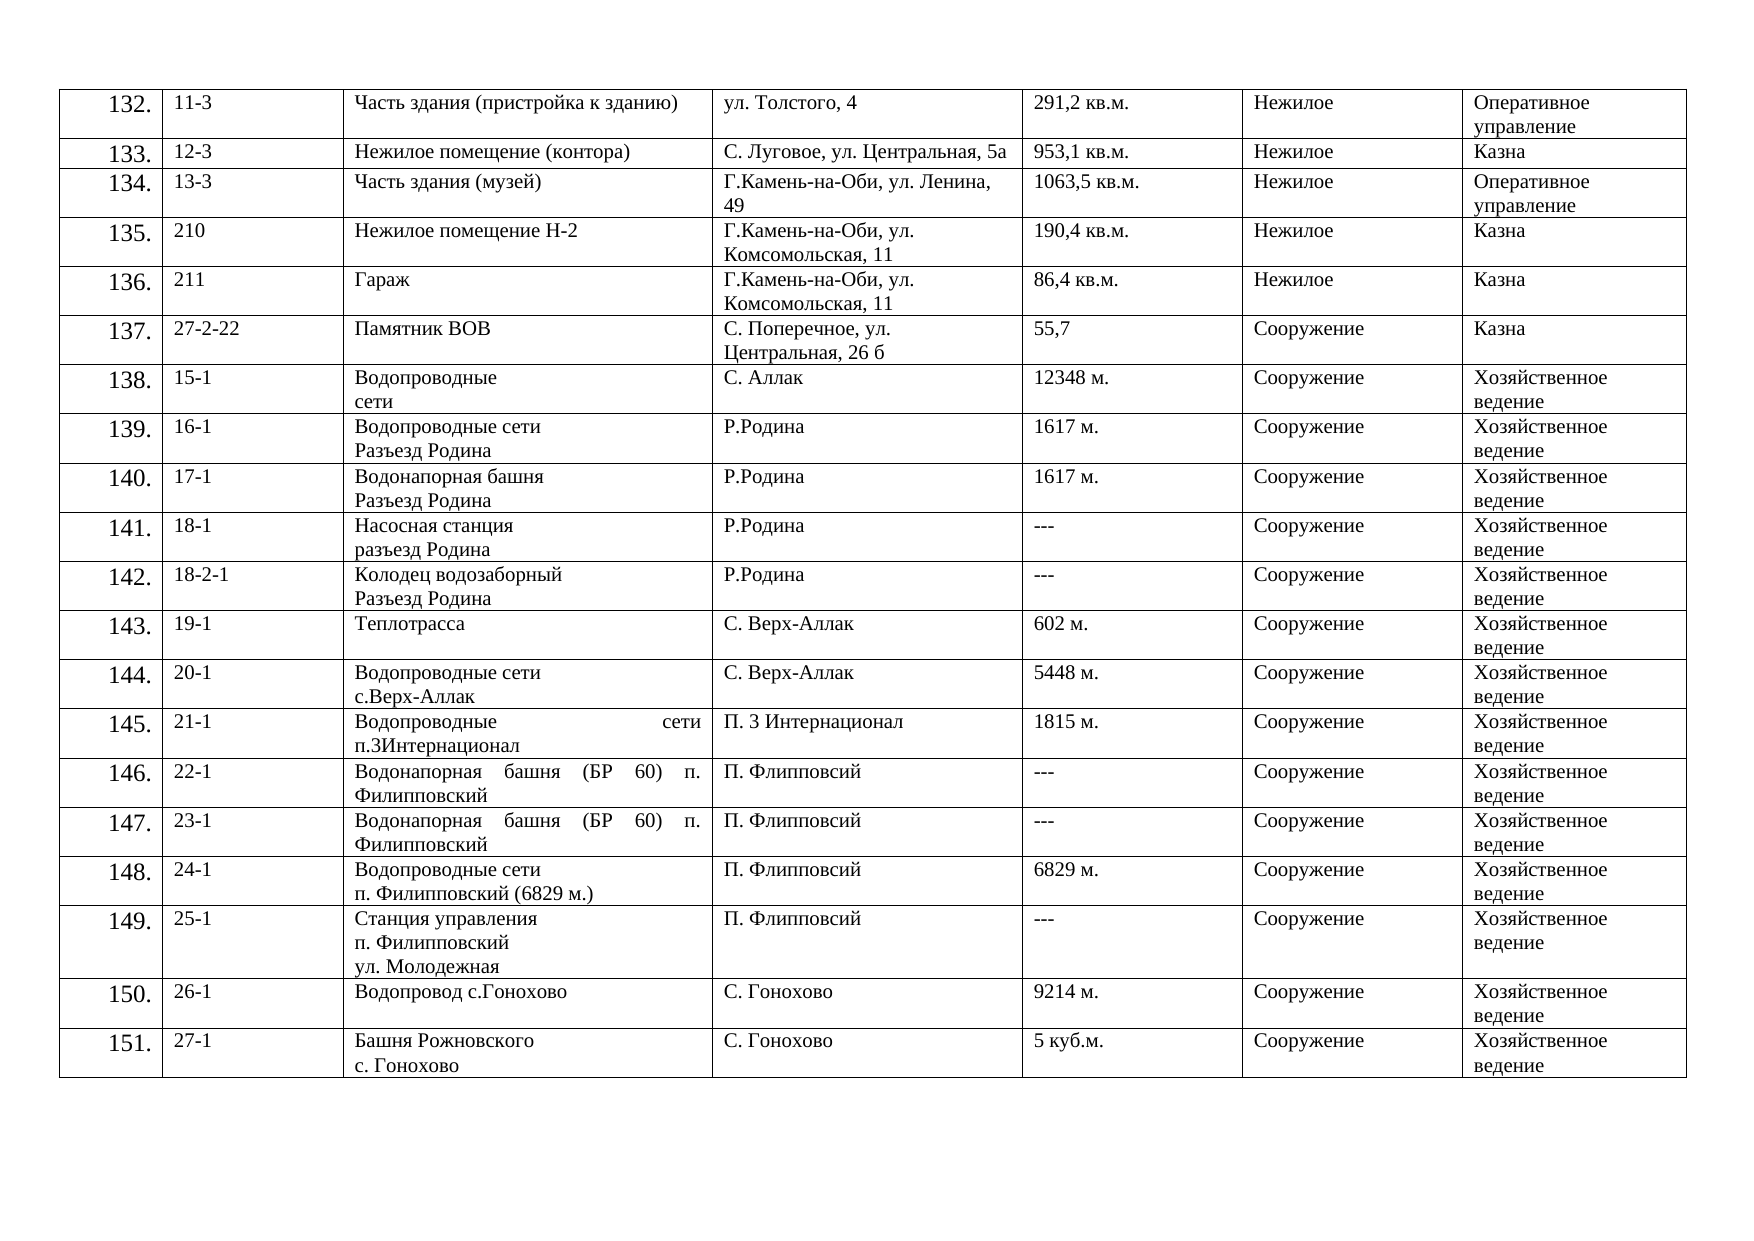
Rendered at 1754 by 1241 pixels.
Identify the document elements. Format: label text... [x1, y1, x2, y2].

table_cell 190,4 кв.м. [1023, 218, 1242, 266]
table_cell 5448 м. [1023, 660, 1242, 708]
table_cell --- [1023, 808, 1242, 856]
table_cell [60, 857, 162, 905]
table_cell 27-2-22 [163, 316, 343, 364]
table_cell С. Аллак [713, 365, 1022, 413]
table_cell [60, 90, 162, 138]
table_cell [60, 1029, 162, 1077]
table_cell [60, 169, 162, 217]
table_cell 18-1 [163, 513, 343, 561]
table_cell Хозяйственное ведение [1463, 464, 1686, 512]
table_cell С. Верх-Аллак [713, 660, 1022, 708]
table_cell 5 куб.м. [1023, 1029, 1242, 1077]
table_cell [60, 365, 162, 413]
table_cell Гараж [344, 267, 712, 315]
table_cell Хозяйственное ведение [1463, 857, 1686, 905]
table_cell Водонапорная башня (БР 60) п. Филипповский [344, 808, 712, 856]
table_cell [60, 979, 162, 1027]
table_cell С. Поперечное, ул. Центральная, 26 б [713, 316, 1022, 364]
table_cell Г.Камень-на-Оби, ул. Комсомольская, 11 [713, 267, 1022, 315]
table_cell Хозяйственное ведение [1463, 979, 1686, 1027]
table_cell Насосная станция разъезд Родина [344, 513, 712, 561]
table_cell 211 [163, 267, 343, 315]
table_cell [60, 218, 162, 266]
table_cell [60, 464, 162, 512]
table_cell Сооружение [1243, 316, 1462, 364]
table_cell Сооружение [1243, 1029, 1462, 1077]
table_cell Р.Родина [713, 464, 1022, 512]
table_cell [1463, 90, 1686, 138]
table_cell П. 3 Интернационал [713, 709, 1022, 757]
table_cell Хозяйственное ведение [1463, 906, 1686, 978]
table_cell [60, 414, 162, 462]
table_cell Станция управления п. Филипповский ул. Молодежная [344, 906, 712, 978]
table_cell [60, 611, 162, 659]
table_cell Хозяйственное ведение [1463, 709, 1686, 757]
table_cell Сооружение [1243, 759, 1462, 807]
table_cell Г.Камень-на-Оби, ул. Комсомольская, 11 [713, 218, 1022, 266]
table_cell Нежилое [1243, 90, 1462, 138]
table_cell Р.Родина [713, 414, 1022, 462]
table_cell 291,2 кв.м. [1023, 90, 1242, 138]
table_cell --- [1023, 562, 1242, 610]
table_cell 1617 м. [1023, 414, 1242, 462]
table_cell Хозяйственное ведение [1463, 414, 1686, 462]
table_cell Хозяйственное ведение [1463, 611, 1686, 659]
table_cell Нежилое [1243, 169, 1462, 217]
table_cell Башня Рожновского с. Гонохово [344, 1029, 712, 1077]
table_cell Р.Родина [713, 562, 1022, 610]
table_cell Водопроводные сети Разъезд Родина [344, 414, 712, 462]
table_cell Сооружение [1243, 808, 1462, 856]
table_cell Хозяйственное ведение [1463, 660, 1686, 708]
table_cell ул. Толстого, 4 [713, 90, 1022, 138]
table_cell 9214 м. [1023, 979, 1242, 1027]
table_cell Хозяйственное ведение [1463, 562, 1686, 610]
table_cell Сооружение [1243, 857, 1462, 905]
table_cell Водопровод с.Гонохово [344, 979, 712, 1027]
table_cell П. Флипповсий [713, 808, 1022, 856]
table_cell 602 м. [1023, 611, 1242, 659]
table_cell Сооружение [1243, 979, 1462, 1027]
table_cell Памятник ВОВ [344, 316, 712, 364]
table_cell 26-1 [163, 979, 343, 1027]
table_cell Теплотрасса [344, 611, 712, 659]
table_cell Водопроводные сети п.3Интернационал [344, 709, 712, 757]
table_cell Нежилое [1243, 139, 1462, 167]
table_cell С. Гонохово [713, 1029, 1022, 1077]
table_cell 11-3 [163, 90, 343, 138]
table_cell Нежилое помещение Н-2 [344, 218, 712, 266]
table_cell [60, 709, 162, 757]
table_cell 16-1 [163, 414, 343, 462]
table_cell Сооружение [1243, 660, 1462, 708]
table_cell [1463, 1029, 1686, 1077]
table_cell 1063,5 кв.м. [1023, 169, 1242, 217]
table_cell Водопроводные сети [344, 365, 712, 413]
table_cell Оперативное управление [1463, 169, 1686, 217]
table_cell [60, 906, 162, 978]
table_cell Водонапорная башня (БР 60) п. Филипповский [344, 759, 712, 807]
table_cell Часть здания (музей) [344, 169, 712, 217]
table_cell П. Флипповсий [713, 906, 1022, 978]
table_cell 1815 м. [1023, 709, 1242, 757]
table_cell Р.Родина [713, 513, 1022, 561]
table_cell [60, 316, 162, 364]
table_cell Нежилое [1243, 218, 1462, 266]
table_cell --- [1023, 759, 1242, 807]
table_cell 12-3 [163, 139, 343, 167]
table_cell --- [1023, 513, 1242, 561]
table_cell 17-1 [163, 464, 343, 512]
table_cell 210 [163, 218, 343, 266]
table_cell 6829 м. [1023, 857, 1242, 905]
table_cell Сооружение [1243, 611, 1462, 659]
table_cell Хозяйственное ведение [1463, 759, 1686, 807]
table_cell [60, 660, 162, 708]
table_cell 21-1 [163, 709, 343, 757]
table_cell С. Гонохово [713, 979, 1022, 1027]
table_cell 55,7 [1023, 316, 1242, 364]
table_cell 22-1 [163, 759, 343, 807]
table_cell Нежилое [1243, 267, 1462, 315]
table_cell 13-3 [163, 169, 343, 217]
table_cell 1617 м. [1023, 464, 1242, 512]
table_cell 953,1 кв.м. [1023, 139, 1242, 167]
table_cell П. Флипповсий [713, 759, 1022, 807]
table_cell Сооружение [1243, 365, 1462, 413]
table_cell Сооружение [1243, 906, 1462, 978]
table_cell Часть здания (пристройка к зданию) [344, 90, 712, 138]
table_cell Хозяйственное ведение [1463, 513, 1686, 561]
table_cell [60, 513, 162, 561]
table_cell Колодец водозаборный Разъезд Родина [344, 562, 712, 610]
table_cell Нежилое помещение (контора) [344, 139, 712, 167]
table_cell Казна [1463, 139, 1686, 167]
table_cell 19-1 [163, 611, 343, 659]
table_cell С. Верх-Аллак [713, 611, 1022, 659]
table_cell 27-1 [163, 1029, 343, 1077]
table_cell Хозяйственное ведение [1463, 365, 1686, 413]
table_cell Сооружение [1243, 562, 1462, 610]
table_cell 20-1 [163, 660, 343, 708]
table_cell --- [1023, 906, 1242, 978]
table_cell Сооружение [1243, 709, 1462, 757]
table_cell Сооружение [1243, 513, 1462, 561]
table_cell 15-1 [163, 365, 343, 413]
table_cell 23-1 [163, 808, 343, 856]
table_cell Сооружение [1243, 464, 1462, 512]
table_cell 12348 м. [1023, 365, 1242, 413]
table_cell [60, 759, 162, 807]
table_cell Хозяйственное ведение [1463, 808, 1686, 856]
table_cell 25-1 [163, 906, 343, 978]
table_cell Г.Камень-на-Оби, ул. Ленина, 49 [713, 169, 1022, 217]
table_cell Сооружение [1243, 414, 1462, 462]
table_cell Водопроводные сети с.Верх-Аллак [344, 660, 712, 708]
table_cell Водонапорная башня Разъезд Родина [344, 464, 712, 512]
table_cell [60, 267, 162, 315]
table_cell Казна [1463, 267, 1686, 315]
table_cell 24-1 [163, 857, 343, 905]
table_cell Казна [1463, 316, 1686, 364]
table_cell Водопроводные сети п. Филипповский (.) [344, 857, 712, 905]
table_cell П. Флипповсий [713, 857, 1022, 905]
table_cell 18-2-1 [163, 562, 343, 610]
table_cell Казна [1463, 218, 1686, 266]
table_cell [60, 139, 162, 167]
table_cell [60, 808, 162, 856]
table_cell 86,4 кв.м. [1023, 267, 1242, 315]
table_cell С. Луговое, ул. Центральная, 5а [713, 139, 1022, 167]
table_cell [60, 562, 162, 610]
